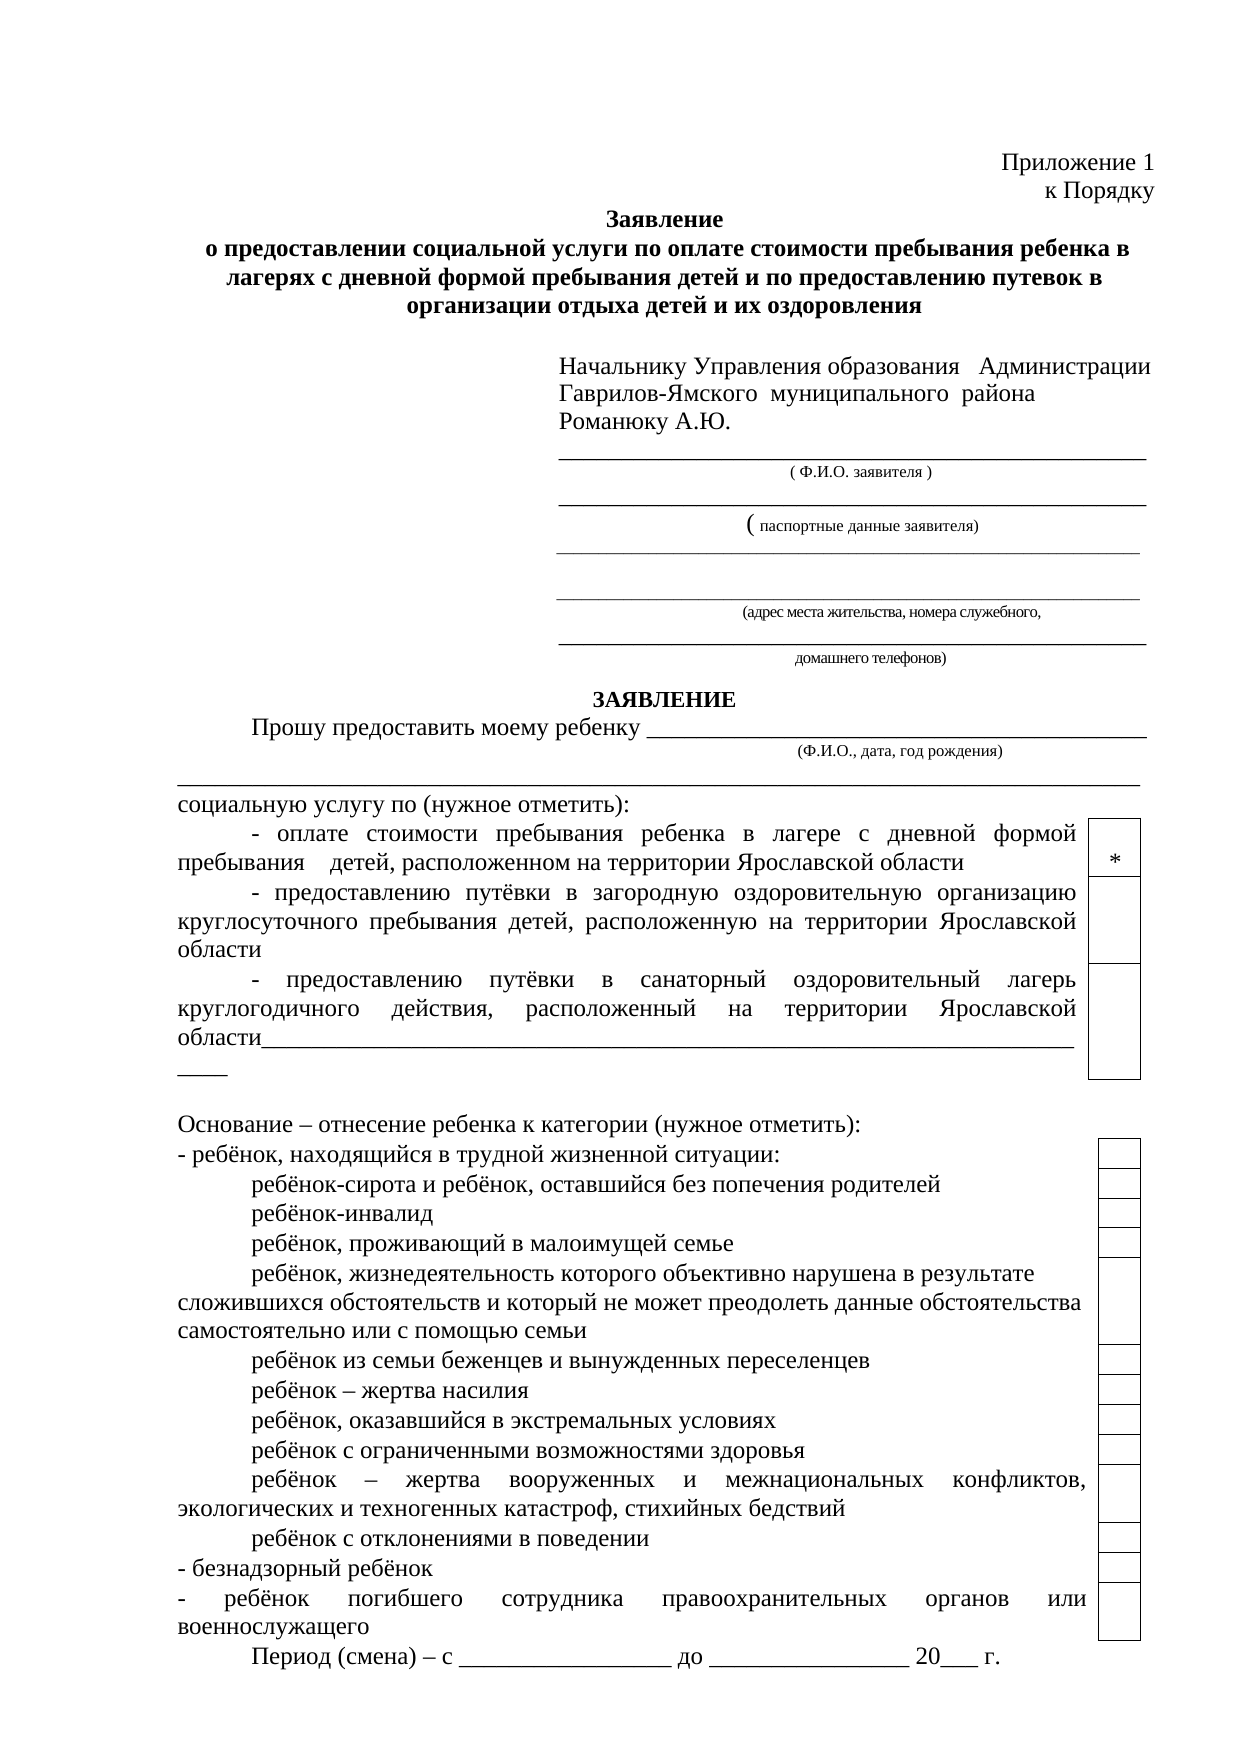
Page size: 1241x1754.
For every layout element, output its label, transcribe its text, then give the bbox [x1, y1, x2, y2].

text о предоставлении социальной услуги по оплате стоимости пребывания ребенка в лагерях с дневной формой пребывания детей и по предоставлению путевок в организации отдыха детей и их оздоровления [177, 233, 1152, 319]
table_cell [1099, 1258, 1140, 1344]
table_cell [1099, 1405, 1140, 1434]
text Гаврилов-Ямского муниципального района [177, 380, 1152, 407]
table_cell [1099, 1583, 1140, 1640]
text Заявление [177, 204, 1152, 233]
table_header - ребёнок, находящийся в трудной жизненной ситуации: [166, 1138, 1098, 1168]
table_cell [1099, 1553, 1140, 1582]
table_cell ребёнок, оказавшийся в экстремальных условиях [166, 1404, 1098, 1434]
text ЗАЯВЛЕНИЕ [177, 686, 1152, 712]
table_header - оплате стоимости пребывания ребенка в лагере с дневной формой пребывания детей, расположенном на территории Ярославской области [166, 818, 1088, 876]
table_cell ребёнок-сирота и ребёнок, оставшийся без попечения родителей [166, 1168, 1098, 1197]
text _____________________________________________________________________________ [177, 760, 1152, 789]
text ( Ф.И.О. заявителя ) [177, 463, 1152, 482]
table_cell ребёнок – жертва вооруженных и межнациональных конфликтов, экологических и техногенных катастроф, стихийных бедствий [166, 1464, 1098, 1522]
table_cell ребёнок из семьи беженцев и вынужденных переселенцев [166, 1344, 1098, 1374]
text _______________________________________________ [177, 621, 1152, 648]
table_cell ребёнок, жизнедеятельность которого объективно нарушена в результате сложившихся обстоятельств и который не может преодолеть данные обстоятельства самостоятельно или с помощью семьи [166, 1257, 1098, 1344]
text домашнего телефонов) [177, 648, 1152, 667]
text ______________________________________________________________________ [177, 584, 1152, 602]
table_cell [1099, 1375, 1140, 1404]
table_cell [1099, 1199, 1140, 1227]
table_cell ребёнок с ограниченными возможностями здоровья [166, 1434, 1098, 1463]
table_cell - ребёнок погибшего сотрудника правоохранительных органов или военнослужащего [166, 1582, 1098, 1640]
table_cell [1099, 1345, 1140, 1374]
table_cell ребёнок, проживающий в малоимущей семье [166, 1227, 1098, 1257]
table_cell ребёнок – жертва насилия [166, 1374, 1098, 1404]
table_cell [1089, 877, 1140, 963]
text ( паспортные данные заявителя) [177, 509, 1152, 537]
text (адрес места жительства, номера служебного, [177, 602, 1152, 621]
table_cell - предоставлению путёвки в санаторный оздоровительный лагерь круглогодичного действия, расположенный на территории Ярославской области_____________________________________________________________________ [166, 963, 1088, 1079]
text Начальнику Управления образования Администрации [177, 352, 1152, 380]
text ______________________________________________________________________ [177, 537, 1152, 556]
table_cell [1099, 1228, 1140, 1257]
table_cell [1099, 1169, 1140, 1197]
text социальную услугу по (нужное отметить): [177, 789, 1152, 817]
text (Ф.И.О., дата, год рождения) [177, 741, 1152, 760]
text _______________________________________________ [177, 482, 1152, 509]
table_header * [1089, 819, 1140, 876]
table_cell [1099, 1465, 1140, 1522]
table_cell [1089, 964, 1140, 1079]
text Период (смена) – с _________________ до ________________ 20___ г. [177, 1641, 1152, 1670]
table_cell - безнадзорный ребёнок [166, 1552, 1098, 1582]
table_cell ребёнок-инвалид [166, 1198, 1098, 1227]
table_cell ребёнок с отклонениями в поведении [166, 1522, 1098, 1552]
text Романюку А.Ю. [177, 407, 1152, 435]
table_cell [1099, 1435, 1140, 1463]
text Приложение 1 [177, 147, 1155, 176]
text _______________________________________________ [177, 435, 1152, 463]
text к Порядку [177, 176, 1155, 204]
table_cell - предоставлению путёвки в загородную оздоровительную организацию круглосуточного пребывания детей, расположенную на территории Ярославской области [166, 876, 1088, 963]
text Основание – отнесение ребенка к категории (нужное отметить): [177, 1109, 1152, 1138]
table_cell [1099, 1523, 1140, 1552]
text Прошу предоставить моему ребенку ________________________________________ [177, 712, 1152, 741]
table_header [1099, 1139, 1140, 1168]
